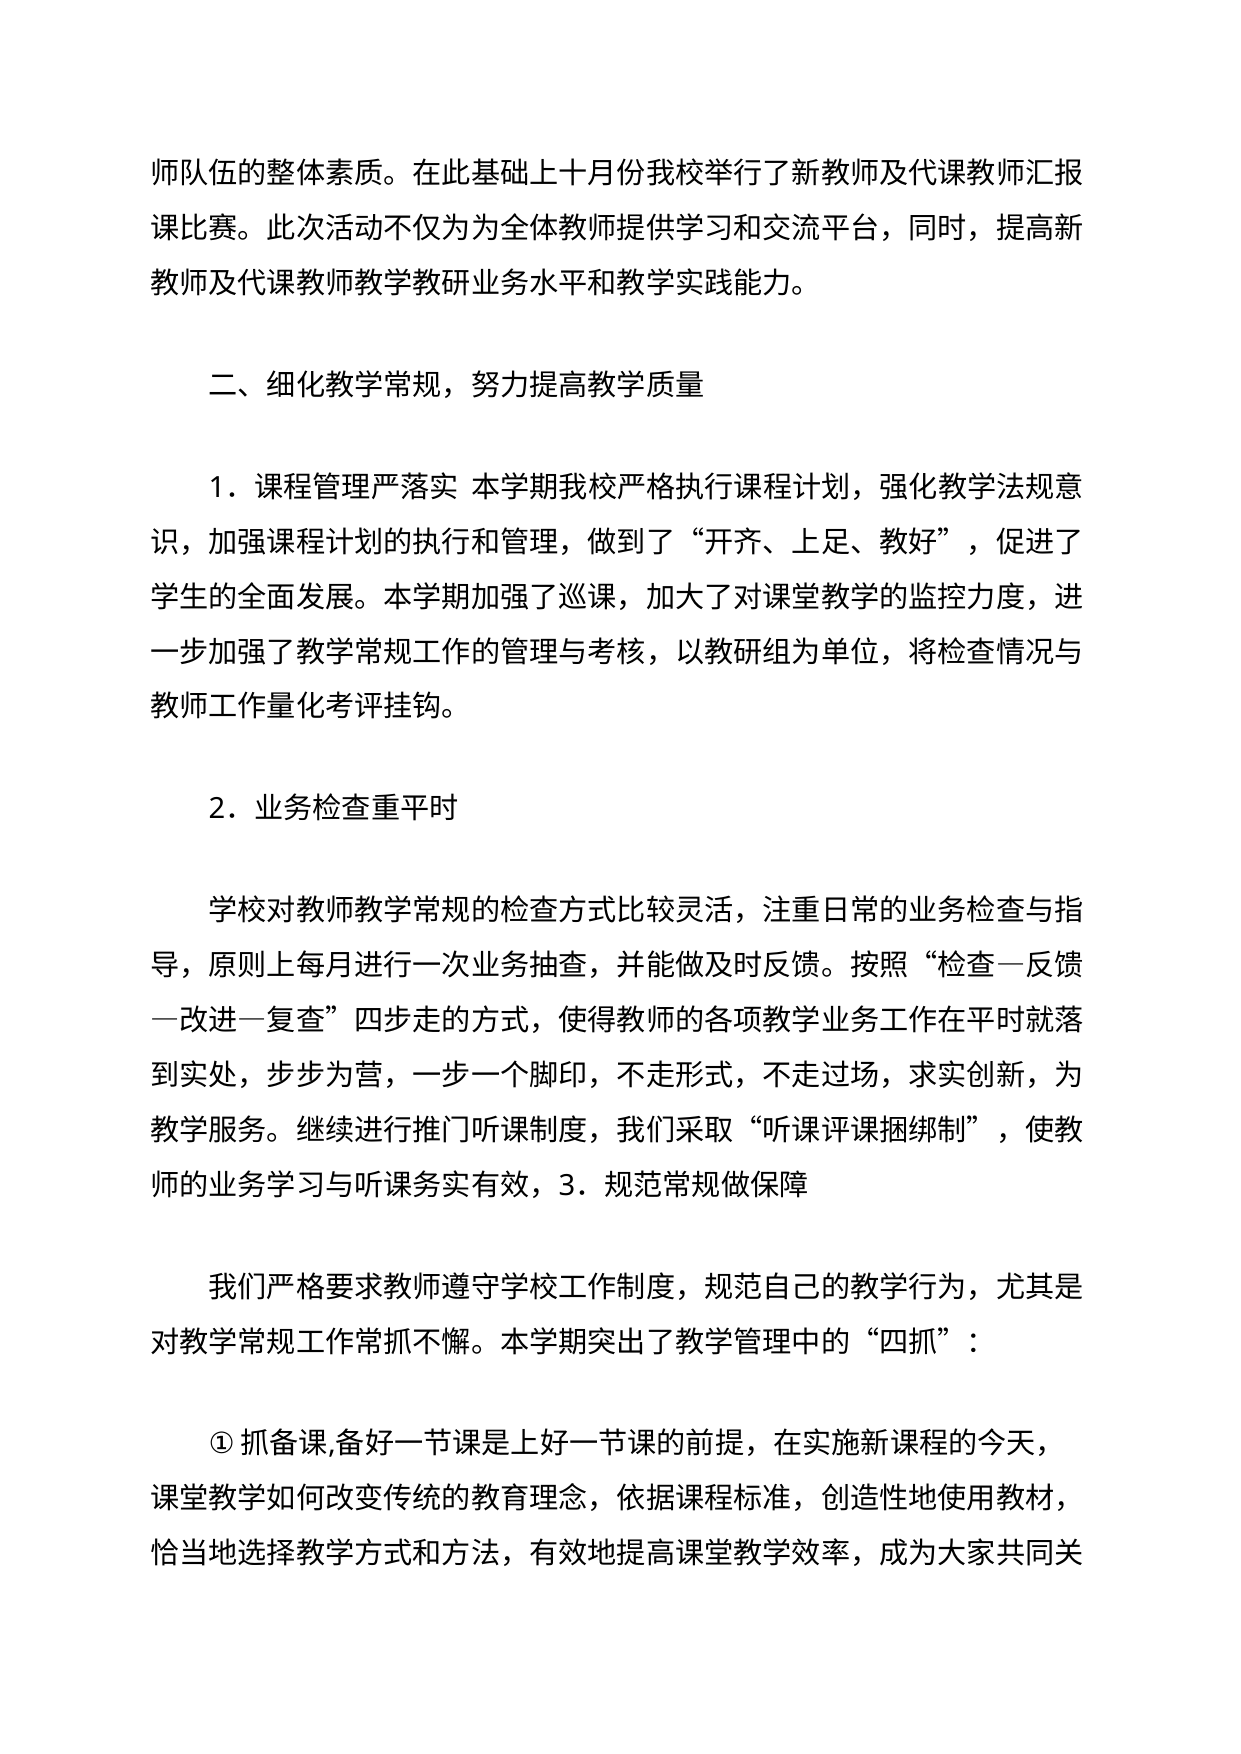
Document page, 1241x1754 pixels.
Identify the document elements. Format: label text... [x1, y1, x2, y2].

text 学校对教师教学常规的检查方式比较灵活，注重日常的业务检查与指导，原则上每月进行一次业务抽查，并能做及时反馈。按照“检查—反馈—改进—复查”四步走的方式，使得教师的各项教学业务工作在平时就落到实处，步步为营，一步一个脚印，不走形式，不走过场，求实创新，为教学服务。继续进行推门听课制度，我们采取“听课评课捆绑制”，使教师的业务学习与听课务实有效，3．规范常规做保障 [150, 887, 1090, 1204]
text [150, 1420, 1090, 1572]
text 二、细化教学常规，努力提高教学质量 [150, 362, 1090, 404]
text 我们严格要求教师遵守学校工作制度，规范自己的教学行为，尤其是对教学常规工作常抓不懈。本学期突出了教学管理中的“四抓”： [150, 1263, 1090, 1360]
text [150, 150, 1090, 302]
text 2．业务检查重平时 [150, 785, 1090, 827]
text 1．课程管理严落实 本学期我校严格执行课程计划，强化教学法规意识，加强课程计划的执行和管理，做到了“开齐、上足、教好”，促进了学生的全面发展。本学期加强了巡课，加大了对课堂教学的监控力度，进一步加强了教学常规工作的管理与考核，以教研组为单位，将检查情况与教师工作量化考评挂钩。 [150, 463, 1090, 725]
